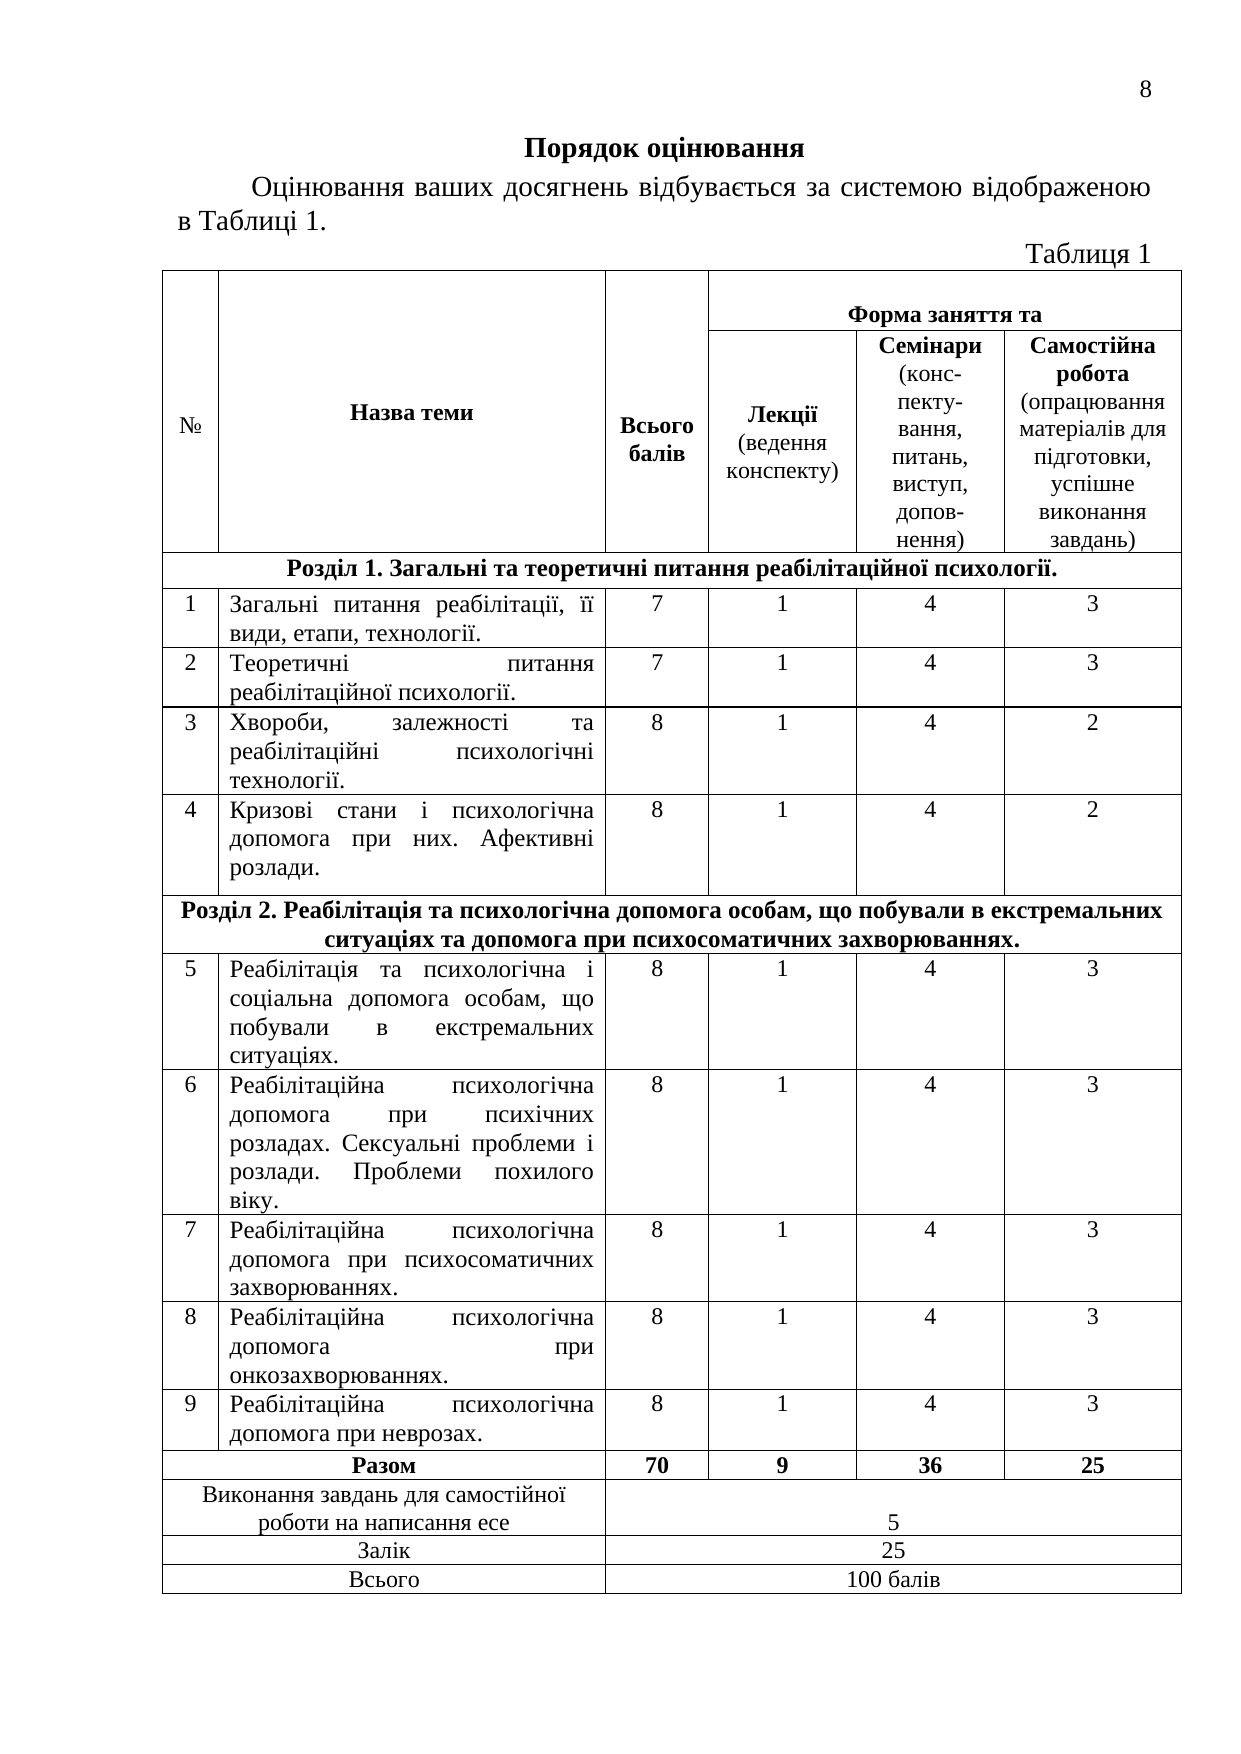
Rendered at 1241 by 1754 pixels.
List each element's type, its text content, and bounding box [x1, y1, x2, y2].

table_cell 1 [709, 648, 856, 706]
table_cell 4 [163, 795, 218, 894]
table_cell 1 [163, 589, 218, 647]
table_cell Залік [163, 1536, 605, 1564]
table_cell 100 балів [606, 1565, 1181, 1593]
table_cell 5 [163, 954, 218, 1069]
table_cell 6 [163, 1070, 218, 1214]
text Оцінювання ваших досягнень відбувається за системою відображеною в Таблиці 1. [177, 169, 1152, 236]
table_cell Теоретичні питання реабілітаційної психології. [219, 648, 605, 706]
table_header Всього балів [606, 271, 708, 552]
table_cell 8 [606, 795, 708, 894]
table_cell Розділ 2. Реабілітація та психологічна допомога особам, що побували в екстремальних ситуаціях та допомога при психосоматичних захворюваннях. [163, 896, 1181, 953]
table_cell 9 [709, 1451, 856, 1479]
table_cell 1 [709, 954, 856, 1069]
table_cell 7 [606, 589, 708, 647]
table_cell 8 [606, 954, 708, 1069]
table_cell Розділ 1. Загальні та теоретичні питання реабілітаційної психології. [163, 553, 1181, 588]
table_cell Кризові стани і психологічна допомога при них. Афективні розлади. [219, 795, 605, 894]
table_cell 4 [857, 1302, 1004, 1388]
table_cell 1 [709, 1070, 856, 1214]
table_cell 1 [709, 1390, 856, 1450]
text Таблиця 1 [177, 236, 1152, 270]
table_cell Виконання завдань для самостійної роботи на написання есе [163, 1480, 605, 1535]
table_header № [163, 271, 218, 552]
table_cell 1 [709, 795, 856, 894]
table_cell 9 [163, 1390, 218, 1450]
table_cell 25 [1005, 1451, 1181, 1479]
table_cell Реабілітаційна психологічна допомога при неврозах. [219, 1390, 605, 1450]
table_cell Самостійна робота (опрацювання матеріалів для підготовки, успішне виконання завдань) [1005, 331, 1181, 552]
table_cell Всього [163, 1565, 605, 1593]
table_cell 4 [857, 795, 1004, 894]
table_cell 2 [1005, 795, 1181, 894]
table_cell 4 [857, 648, 1004, 706]
table_cell Хвороби, залежності та реабілітаційні психологічні технології. [219, 708, 605, 794]
table_cell Разом [163, 1451, 605, 1479]
table_cell 8 [606, 1390, 708, 1450]
table_cell 36 [857, 1451, 1004, 1479]
table_cell 7 [606, 648, 708, 706]
table_cell 3 [1005, 648, 1181, 706]
table_cell Семінари (конс-пекту-вання, питань, виступ, допов-нення) [857, 331, 1004, 552]
table_cell 4 [857, 954, 1004, 1069]
table_cell 3 [1005, 1215, 1181, 1301]
table_cell 1 [709, 1215, 856, 1301]
table_cell Загальні питання реабілітації, її види, етапи, технології. [219, 589, 605, 647]
table_cell Реабілітаційна психологічна допомога при психосоматичних захворюваннях. [219, 1215, 605, 1301]
text Порядок оцінювання [177, 131, 1152, 164]
table_cell Реабілітація та психологічна і соціальна допомога особам, що побували в екстремальних ситуаціях. [219, 954, 605, 1069]
table_cell 4 [857, 1215, 1004, 1301]
table_header Форма заняття та [709, 271, 1181, 330]
table_cell 3 [1005, 589, 1181, 647]
table_cell Лекції (ведення конспекту) [709, 331, 856, 552]
table_cell 4 [857, 589, 1004, 647]
table_cell 70 [606, 1451, 708, 1479]
table_cell 8 [163, 1302, 218, 1388]
table_cell 5 [606, 1480, 1181, 1535]
table_cell 25 [606, 1536, 1181, 1564]
table_cell 8 [606, 708, 708, 794]
table_cell 8 [606, 1302, 708, 1388]
table_cell 1 [709, 589, 856, 647]
table_cell Реабілітаційна психологічна допомога при онкозахворюваннях. [219, 1302, 605, 1388]
table_cell 2 [163, 648, 218, 706]
table_cell 3 [1005, 1302, 1181, 1388]
table_cell 7 [163, 1215, 218, 1301]
table_cell 1 [709, 1302, 856, 1388]
table_cell 4 [857, 708, 1004, 794]
table_cell 3 [1005, 1390, 1181, 1450]
table_cell Реабілітаційна психологічна допомога при психічних розладах. Сексуальні проблеми і розлади. Проблеми похилого віку. [219, 1070, 605, 1214]
table_header Назва теми [219, 271, 605, 552]
table_cell 3 [1005, 954, 1181, 1069]
table_cell 1 [709, 708, 856, 794]
table_cell 2 [1005, 708, 1181, 794]
table_cell 3 [1005, 1070, 1181, 1214]
table_cell 4 [857, 1390, 1004, 1450]
table_cell 3 [163, 708, 218, 794]
table_cell 4 [857, 1070, 1004, 1214]
table_cell 8 [606, 1070, 708, 1214]
table_cell 8 [606, 1215, 708, 1301]
